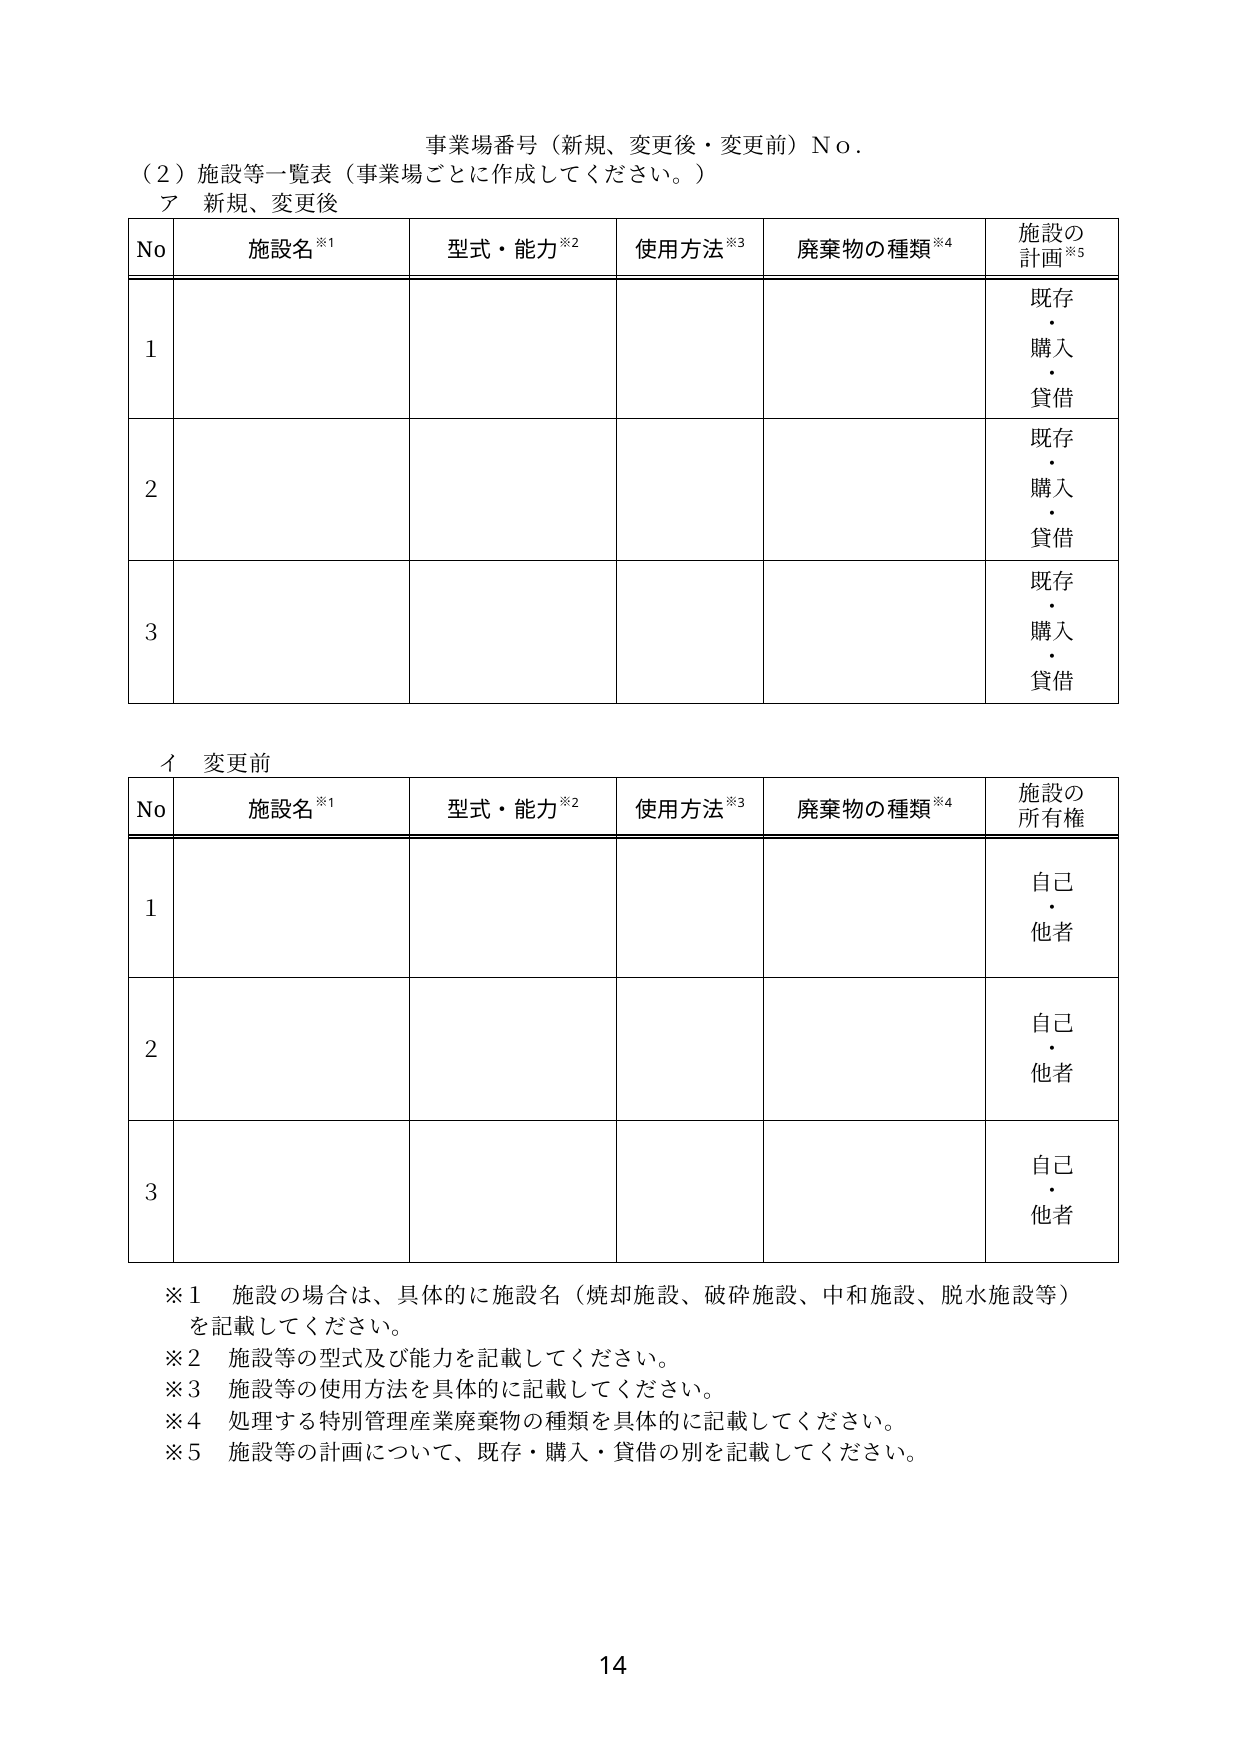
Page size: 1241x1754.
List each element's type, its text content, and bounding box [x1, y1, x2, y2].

text イ 変更前 [130, 748, 1117, 777]
table_cell ３ [129, 561, 173, 703]
table_cell [410, 280, 616, 417]
table_cell ２ [129, 419, 173, 560]
text ※５ 施設等の計画について、既存・購入・貸借の別を記載してください。 [165, 1436, 1082, 1467]
table_cell [617, 561, 763, 703]
table_cell 既存 ・ 購入 ・ 貸借 [986, 419, 1118, 560]
table_cell ２ [129, 978, 173, 1119]
table_cell [174, 419, 409, 560]
table_cell [174, 561, 409, 703]
table_cell [174, 280, 409, 417]
table_header 廃棄物の種類※4 [764, 778, 985, 834]
table_cell １ [129, 839, 173, 977]
text 事業場番号（新規、変更後・変更前）Ｎｏ． [130, 130, 1117, 159]
table_cell [174, 978, 409, 1119]
table_header No [129, 219, 173, 275]
table_cell [617, 419, 763, 560]
table_cell [764, 839, 985, 977]
table_cell ３ [129, 1121, 173, 1262]
table_cell [410, 561, 616, 703]
table_cell [410, 419, 616, 560]
table_cell 既存 ・ 購入 ・ 貸借 [986, 280, 1118, 417]
table_cell [410, 978, 616, 1119]
table_header 型式・能力※2 [410, 219, 616, 275]
table_header 型式・能力※2 [410, 778, 616, 834]
table_cell [174, 839, 409, 977]
text ア 新規、変更後 [130, 188, 1117, 218]
text ※３ 施設等の使用方法を具体的に記載してください。 [165, 1372, 1082, 1404]
table_cell 自己 ・ 他者 [986, 839, 1118, 977]
table_cell [617, 1121, 763, 1262]
table_cell 既存 ・ 購入 ・ 貸借 [986, 561, 1118, 703]
text ※４ 処理する特別管理産業廃棄物の種類を具体的に記載してください。 [165, 1404, 1082, 1436]
table_header No [129, 778, 173, 834]
table_cell [764, 1121, 985, 1262]
table_cell [617, 280, 763, 417]
table_cell [617, 839, 763, 977]
table_cell [764, 419, 985, 560]
table_cell [174, 1121, 409, 1262]
text ※２ 施設等の型式及び能力を記載してください。 [165, 1341, 1082, 1372]
table_header 施設の 所有権 [986, 778, 1118, 834]
table_cell [410, 1121, 616, 1262]
table_cell [764, 561, 985, 703]
table_header 使用方法※3 [617, 219, 763, 275]
table_cell [764, 978, 985, 1119]
table_cell [764, 280, 985, 417]
table_cell 自己 ・ 他者 [986, 1121, 1118, 1262]
table_cell １ [129, 280, 173, 417]
table_header 施設名※1 [174, 219, 409, 275]
text （２）施設等一覧表（事業場ごとに作成してください。） [130, 159, 1117, 188]
table_header 施設の 計画※5 [986, 219, 1118, 275]
text ※１ 施設の場合は、具体的に施設名（焼却施設、破砕施設、中和施設、脱水施設等） を記載してください。 [165, 1278, 1082, 1341]
table_header 施設名※1 [174, 778, 409, 834]
table_cell [410, 839, 616, 977]
table_header 使用方法※3 [617, 778, 763, 834]
table_cell 自己 ・ 他者 [986, 978, 1118, 1119]
table_cell [617, 978, 763, 1119]
table_header 廃棄物の種類※4 [764, 219, 985, 275]
